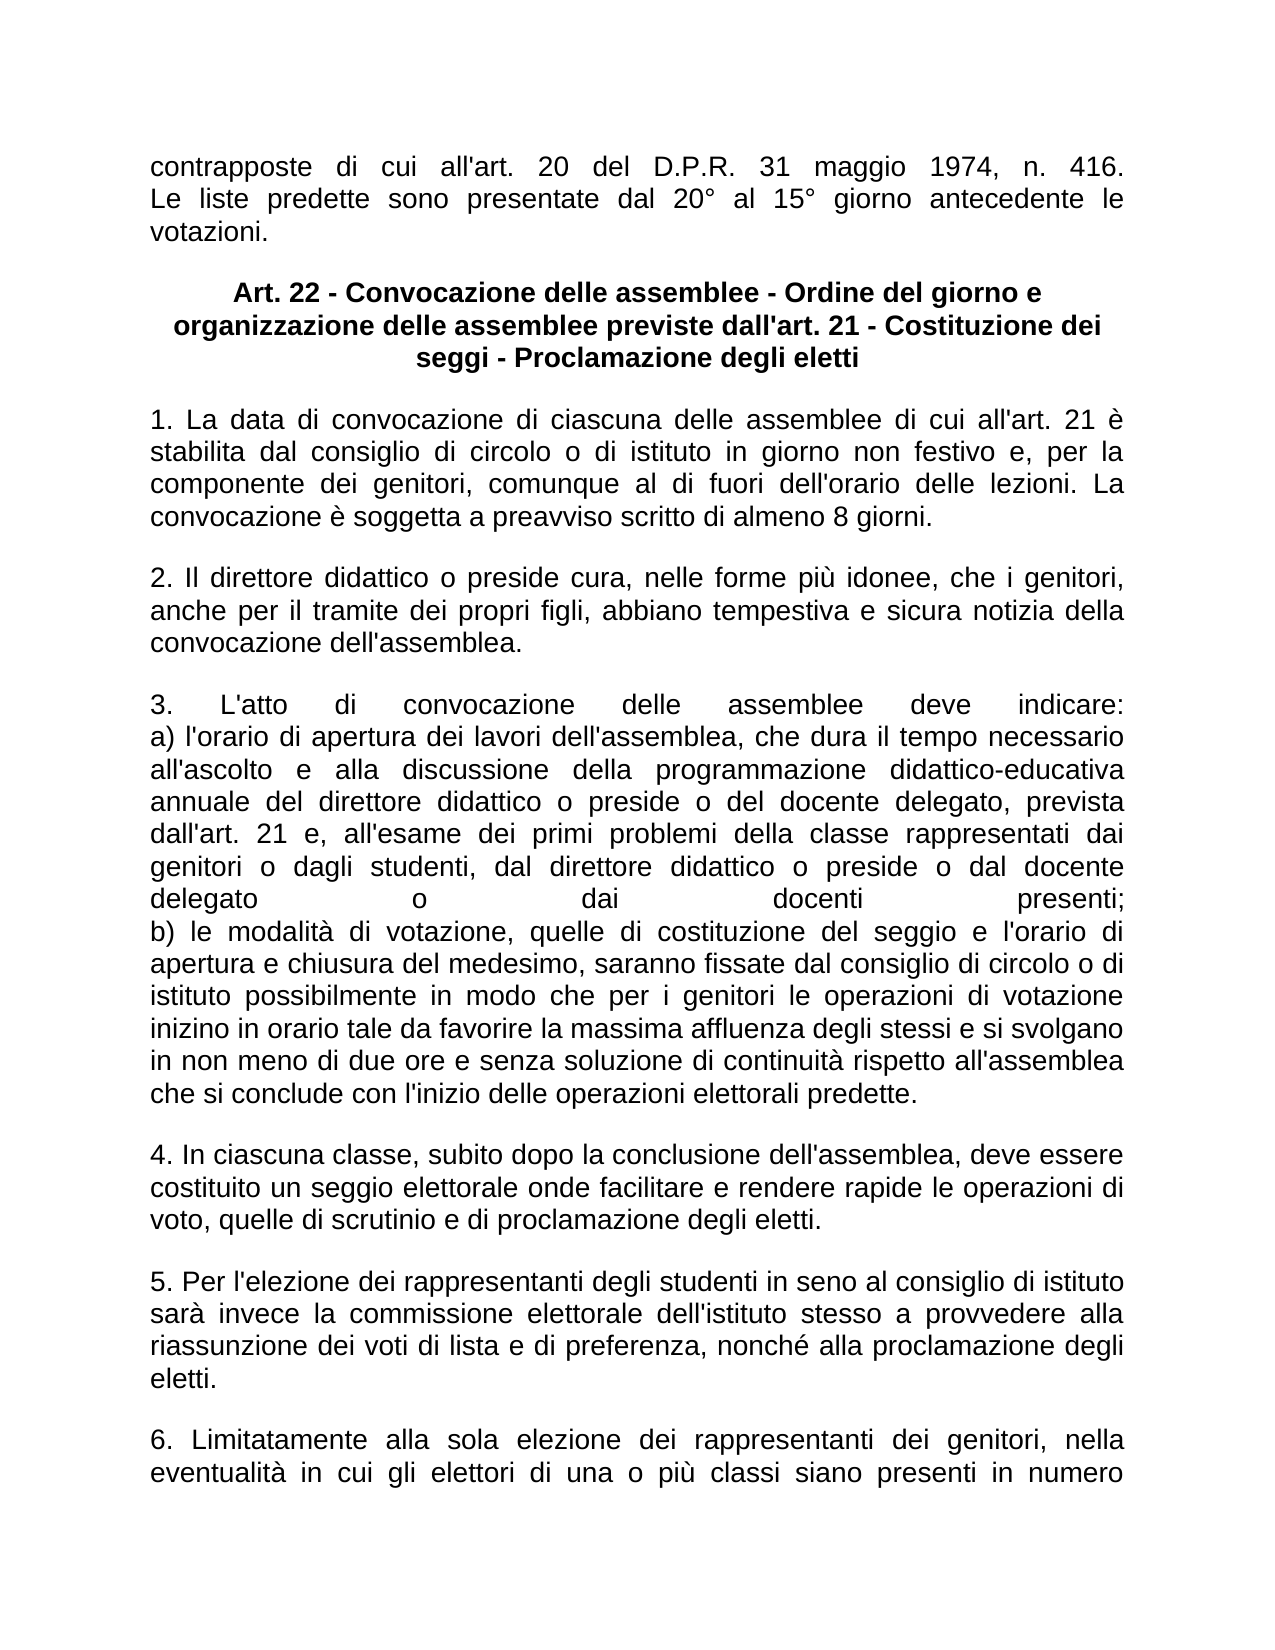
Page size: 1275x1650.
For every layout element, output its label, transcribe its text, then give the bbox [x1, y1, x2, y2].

text 4. In ciascuna classe, subito dopo la conclusione dell'assemblea, deve essere costituito un seggio elettorale onde facilitare e rendere rapide le operazioni di voto, quelle di scrutinio e di proclamazione degli eletti. [150, 1138, 1125, 1235]
text 3. L'atto di convocazione delle assemblee deve indicare: a) l'orario di apertura dei lavori dell'assemblea, che dura il tempo necessario all'ascolto e alla discussione della programmazione didattico-educativa annuale del direttore didattico o preside o del docente delegato, prevista dall'art. 21 e, all'esame dei primi problemi della classe rappresentati dai genitori o dagli studenti, dal direttore didattico o preside o dal docente delegato o dai docenti presenti; b) le modalità di votazione, quelle di costituzione del seggio e l'orario di apertura e chiusura del medesimo, saranno fissate dal consiglio di circolo o di istituto possibilmente in modo che per i genitori le operazioni di votazione inizino in orario tale da favorire la massima affluenza degli stessi e si svolgano in non meno di due ore e senza soluzione di continuità rispetto all'assemblea che si conclude con l'inizio delle operazioni elettorali predette. [150, 688, 1125, 1109]
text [150, 1423, 1125, 1488]
text 5. Per l'elezione dei rappresentanti degli studenti in seno al consiglio di istituto sarà invece la commissione elettorale dell'istituto stesso a provvedere alla riassunzione dei voti di lista e di preferenza, nonché alla proclamazione degli eletti. [150, 1264, 1125, 1394]
text 1. La data di convocazione di ciascuna delle assemblee di cui all'art. 21 è stabilita dal consiglio di circolo o di istituto in giorno non festivo e, per la componente dei genitori, comunque al di fuori dell'orario delle lezioni. La convocazione è soggetta a preavviso scritto di almeno 8 giorni. [150, 403, 1125, 532]
text Art. 22 - Convocazione delle assemblee - Ordine del giorno e organizzazione delle assemblee previste dall'art. 21 - Costituzione dei seggi - Proclamazione degli eletti [150, 276, 1125, 373]
text 2. Il direttore didattico o preside cura, nelle forme più idonee, che i genitori, anche per il tramite dei propri figli, abbiano tempestiva e sicura notizia della convocazione dell'assemblea. [150, 561, 1125, 659]
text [150, 150, 1125, 247]
